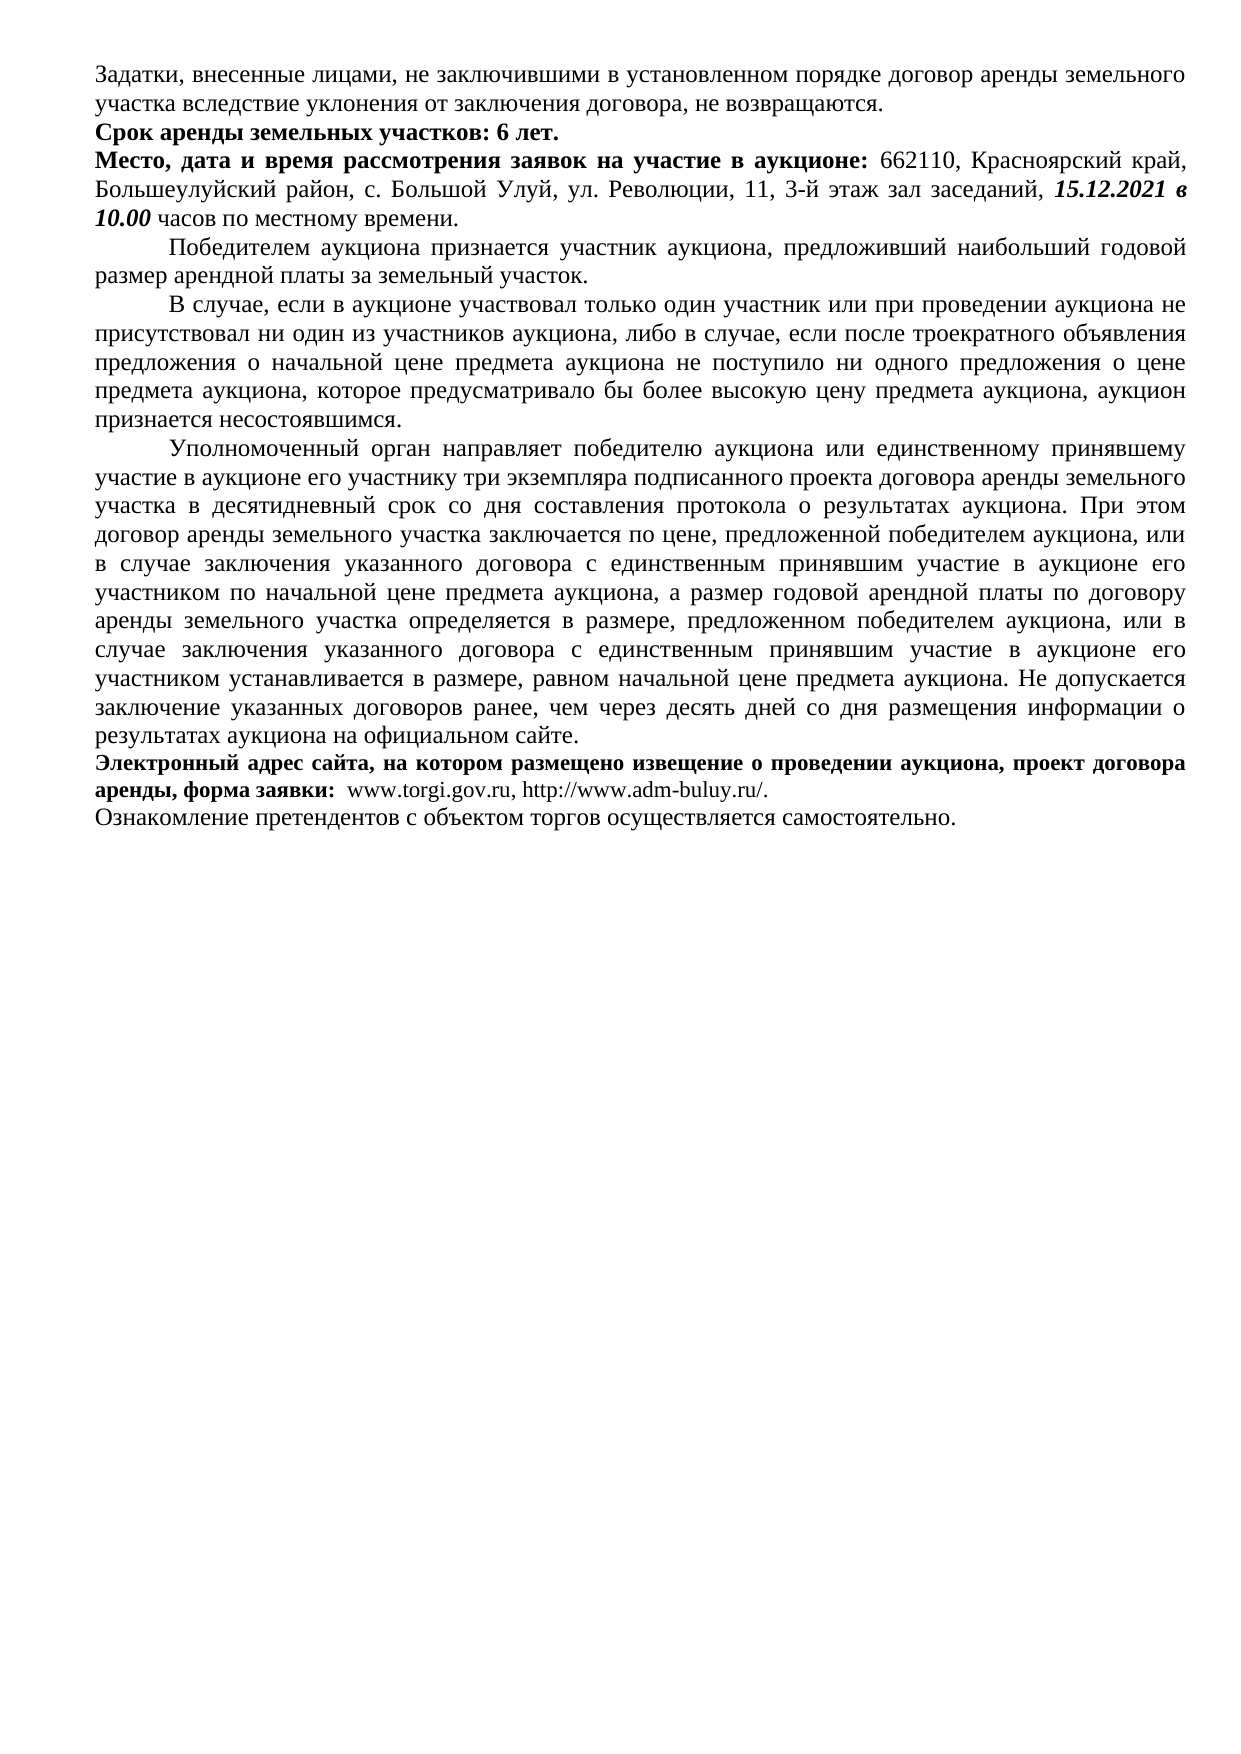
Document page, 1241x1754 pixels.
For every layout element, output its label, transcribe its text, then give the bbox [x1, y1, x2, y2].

text Победителем аукциона признается участник аукциона, предложивший наибольший годовой размер арендной платы за земельный участок. [94, 232, 1187, 289]
text Задатки, внесенные лицами, не заключившими в установленном порядке договор аренды земельного участка вследствие уклонения от заключения договора, не возвращаются. [94, 59, 1187, 117]
text Ознакомление претендентов с объектом торгов осуществляется самостоятельно. [94, 802, 1187, 831]
text Уполномоченный орган направляет победителю аукциона или единственному принявшему участие в аукционе его участнику три экземпляра подписанного проекта договора аренды земельного участка в десятидневный срок со дня составления протокола о результатах аукциона. При этом договор аренды земельного участка заключается по цене, предложенной победителем аукциона, или в случае заключения указанного договора с единственным принявшим участие в аукционе его участником по начальной цене предмета аукциона, а размер годовой арендной платы по договору аренды земельного участка определяется в размере, предложенном победителем аукциона, или в случае заключения указанного договора с единственным принявшим участие в аукционе его участником устанавливается в размере, равном начальной цене предмета аукциона. Не допускается заключение указанных договоров ранее, чем через десять дней со дня размещения информации о результатах аукциона на официальном сайте. [94, 433, 1187, 749]
text Срок аренды земельных участков: 6 лет. [94, 117, 1187, 145]
text Электронный адрес сайта, на котором размещено извещение о проведении аукциона, проект договора аренды, форма заявки: www.torgi.gov.ru, http://www.adm-buluy.ru/. [94, 749, 1187, 802]
text Место, дата и время рассмотрения заявок на участие в аукционе: 662110, Красноярский край, Большеулуйский район, с. Большой Улуй, ул. Революции, 11, 3-й этаж зал заседаний, 15.12.2021 в 10.00 часов по местному времени. [94, 145, 1187, 232]
text В случае, если в аукционе участвовал только один участник или при проведении аукциона не присутствовал ни один из участников аукциона, либо в случае, если после троекратного объявления предложения о начальной цене предмета аукциона не поступило ни одного предложения о цене предмета аукциона, которое предусматривало бы более высокую цену предмета аукциона, аукцион признается несостоявшимся. [94, 289, 1187, 433]
